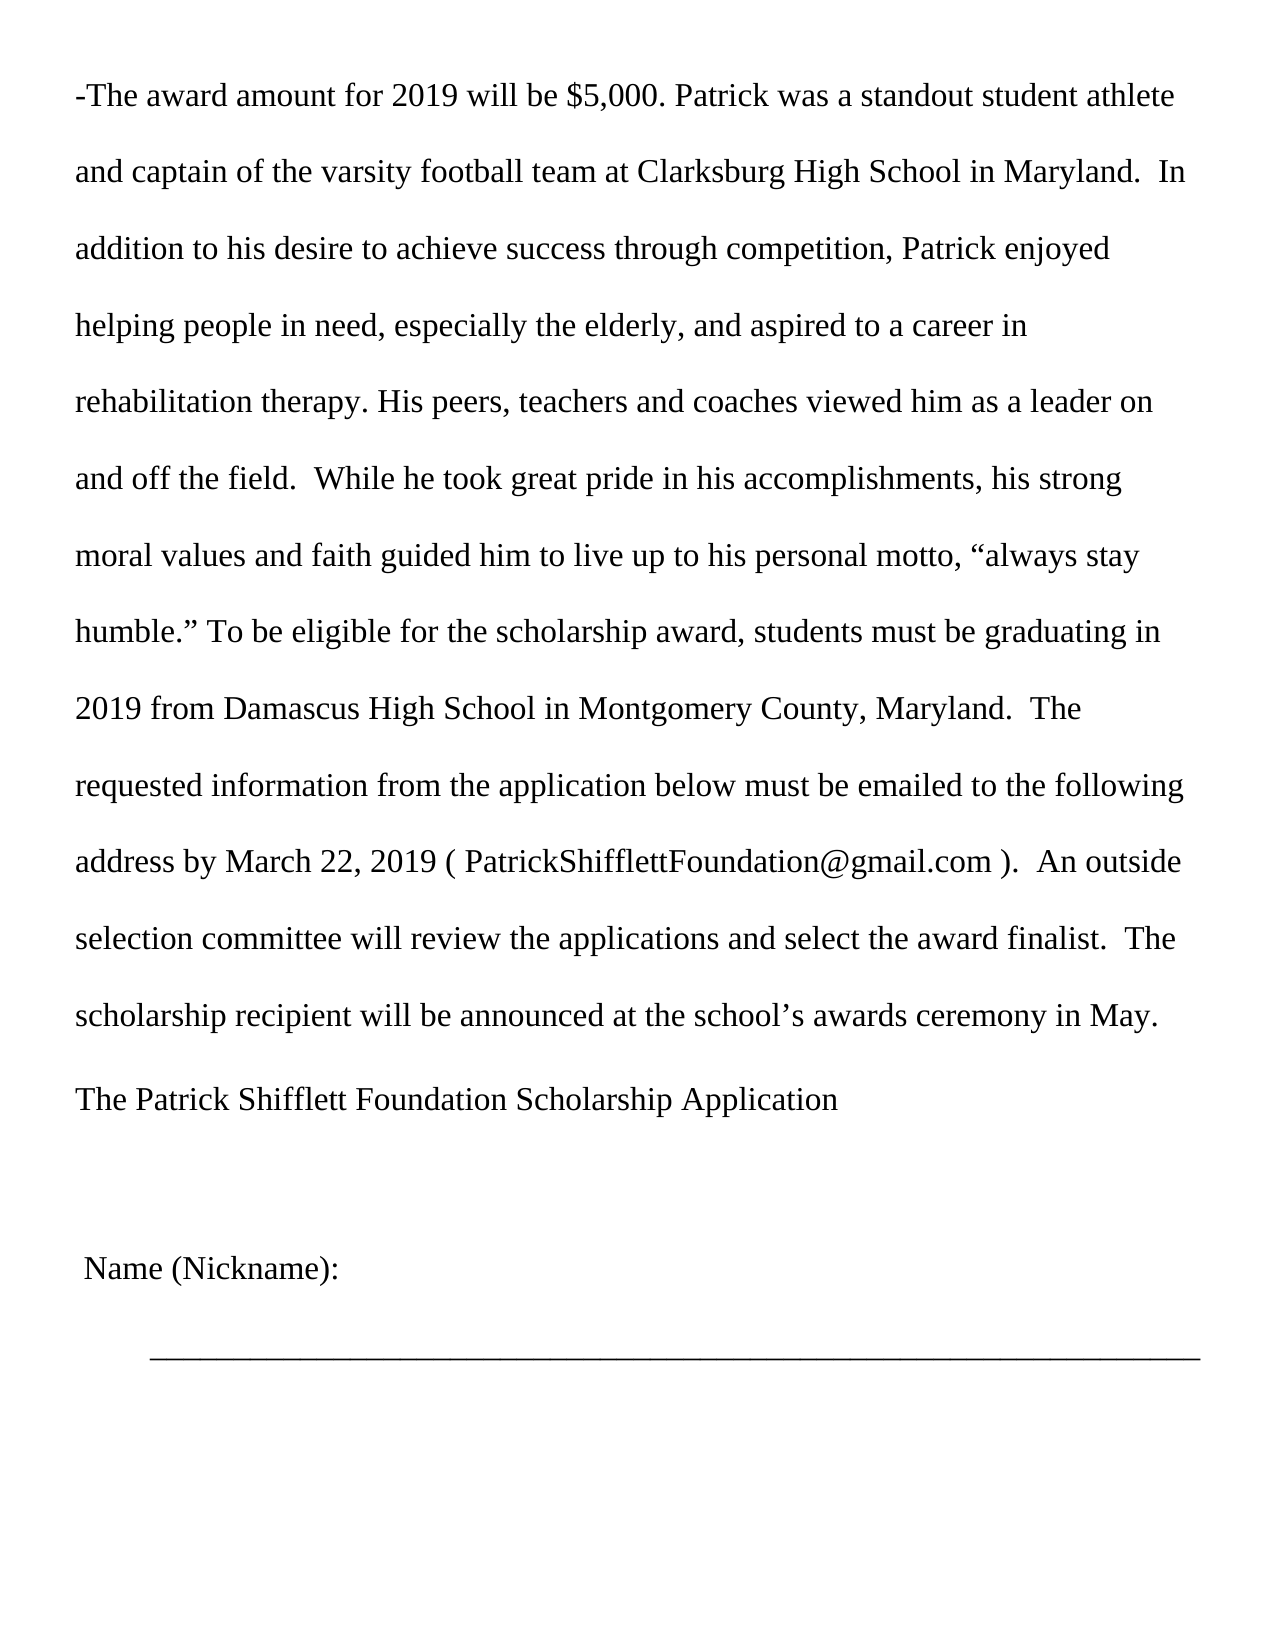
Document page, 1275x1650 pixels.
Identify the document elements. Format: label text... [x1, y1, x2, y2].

text Name (Nickname): _______________________________________________________________ [75, 1248, 1200, 1363]
text The Patrick Shifflett Foundation Scholarship Application [75, 1079, 1200, 1118]
text -The award amount for 2019 will be $5,000. Patrick was a standout student athlete and captain of the varsity football team at Clarksburg High School in Maryland. In addition to his desire to achieve success through competition, Patrick enjoyed helping people in need, especially the elderly, and aspired to a career in rehabilitation therapy. His peers, teachers and coaches viewed him as a leader on and off the field. While he took great pride in his accomplishments, his strong moral values and faith guided him to live up to his personal motto, “always stay humble.” To be eligible for the scholarship award, students must be graduating in 2019 from Damascus High School in Montgomery County, Maryland. The requested information from the application below must be emailed to the following address by March 22, 2019 ( PatrickShifflettFoundation@gmail.com ). An outside selection committee will review the applications and select the award finalist. The scholarship recipient will be announced at the school’s awards ceremony in May. [75, 75, 1200, 1033]
